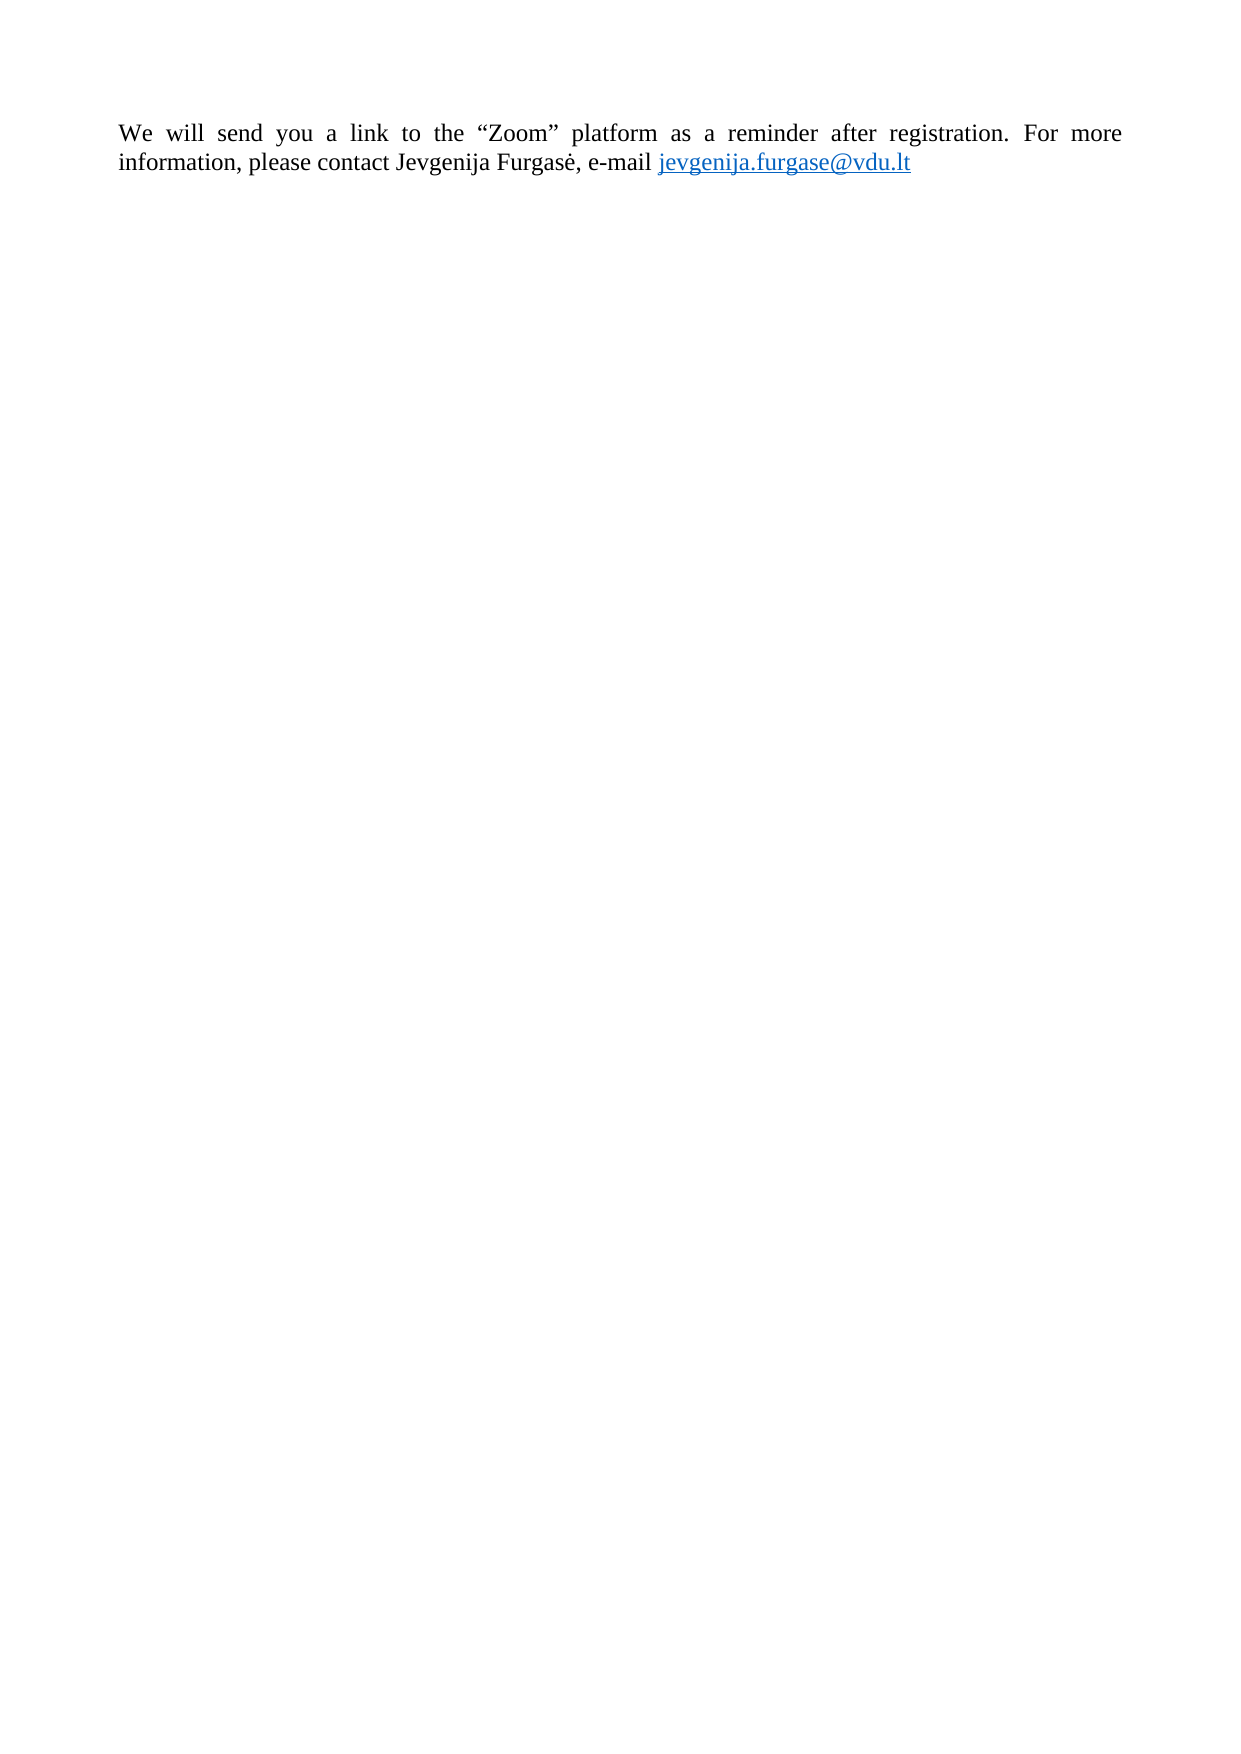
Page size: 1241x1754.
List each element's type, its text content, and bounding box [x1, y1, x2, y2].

text We will send you a link to the “Zoom” platform as a reminder after registration. For more information, please contact Jevgenija Furgasė, e-mail jevgenija.furgase@vdu.lt [118, 118, 1122, 176]
